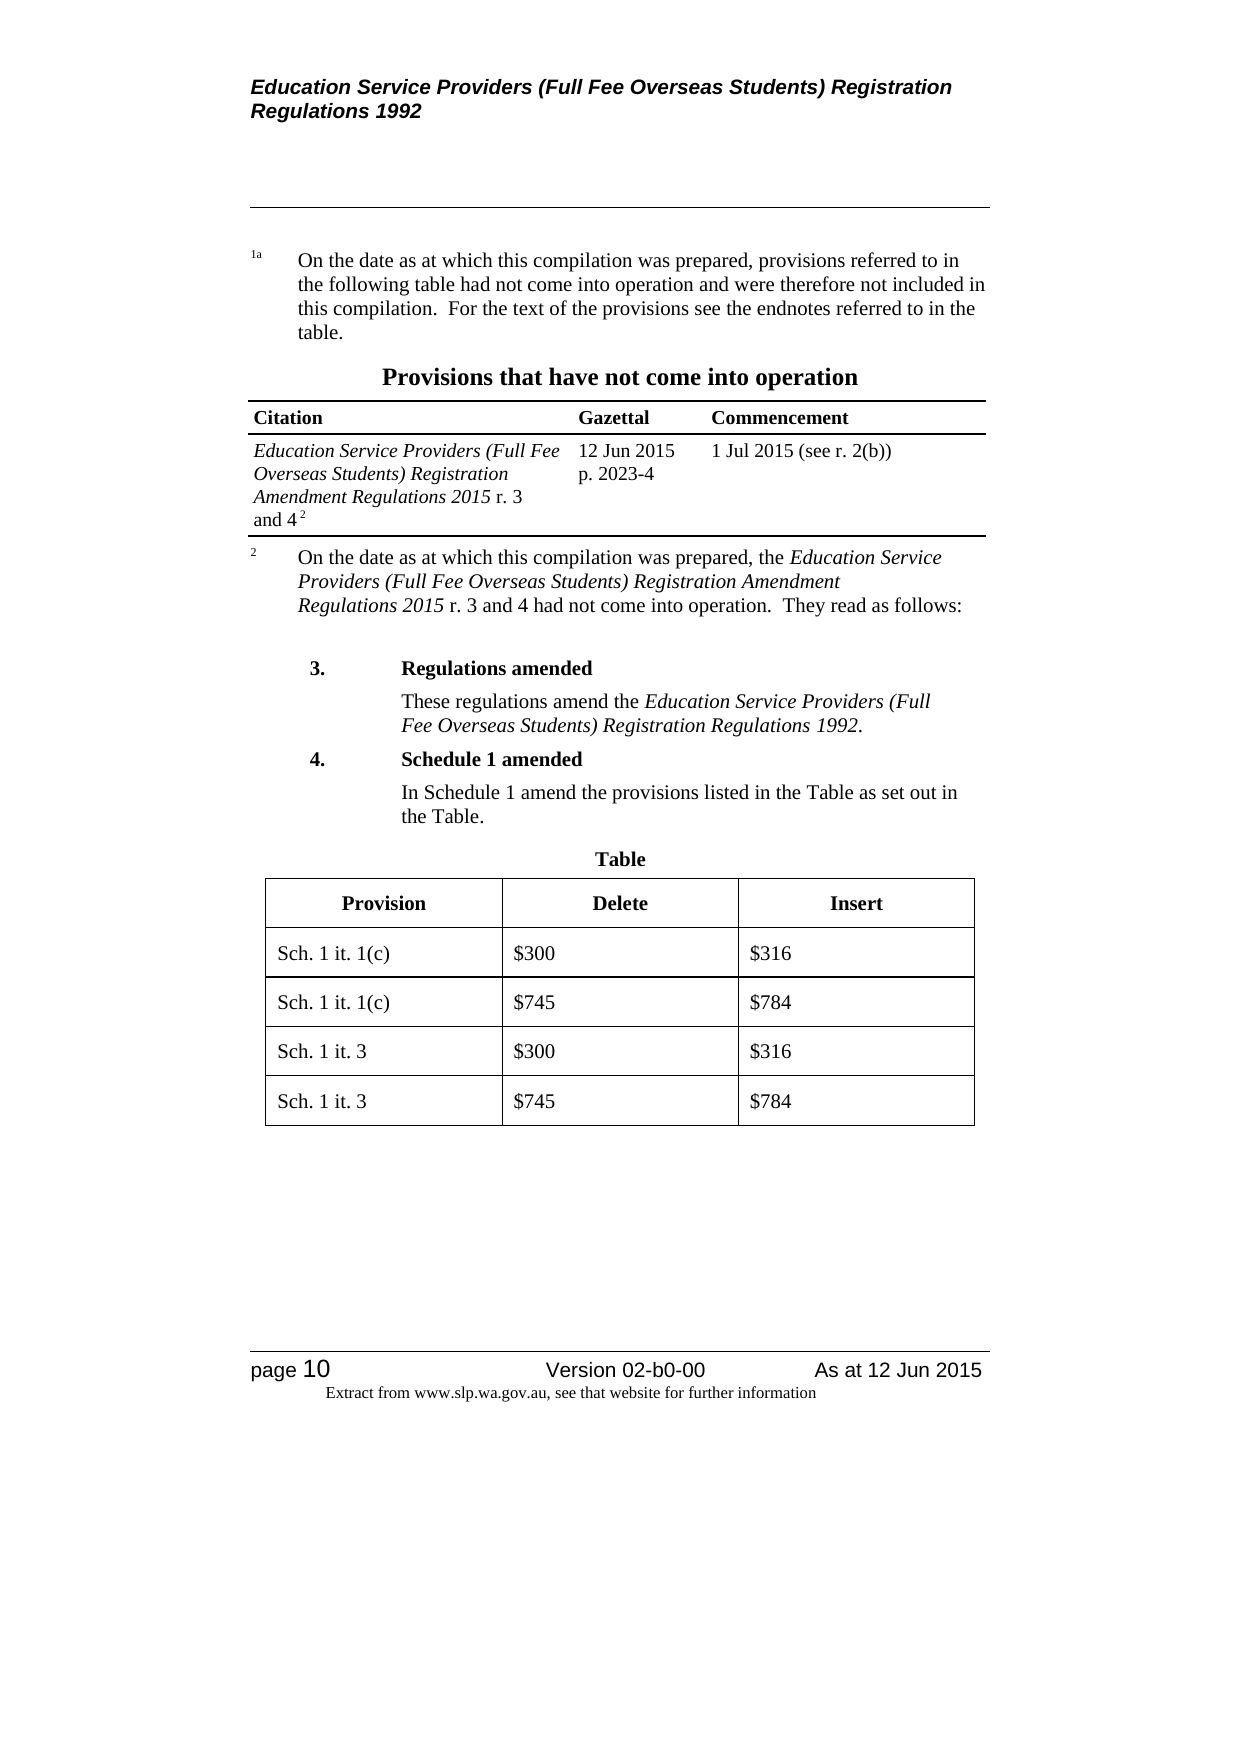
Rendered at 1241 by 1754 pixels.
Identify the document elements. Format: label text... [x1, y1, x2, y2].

table_cell $784 [739, 1076, 974, 1124]
table_cell $316 [739, 928, 974, 976]
subtitle 3. Regulations amended [309, 656, 960, 680]
table_cell $784 [739, 978, 974, 1026]
table_cell Sch. 1 it. 1(c) [266, 978, 502, 1026]
table_cell Education Service Providers (Full Fee Overseas Students) Registration Amendment Regulations 2015 r. 3 and 4 2 [248, 435, 572, 534]
table_cell 12 Jun 2015 p. 2023-4 [572, 435, 705, 534]
table_cell $745 [503, 1076, 738, 1124]
table_header Citation [248, 402, 572, 433]
subtitle Table [250, 844, 990, 871]
table_cell $316 [739, 1027, 974, 1075]
table_cell $300 [503, 1027, 738, 1075]
table_header Delete [503, 879, 738, 927]
subtitle Provisions that have not come into operation [250, 362, 990, 391]
table_header Gazettal [572, 402, 705, 433]
table_cell 1 Jul 2015 (see r. 2(b)) [705, 435, 986, 534]
subtitle 4. Schedule 1 amended [309, 747, 960, 771]
table_cell $300 [503, 928, 738, 976]
table_cell $745 [503, 978, 738, 1026]
table_header Commencement [705, 402, 986, 433]
table_cell Sch. 1 it. 1(c) [266, 928, 502, 976]
text 2 On the date as at which this compilation was prepared, the Education Service Providers (Full Fee Overseas Students) Registration Amendment Regulations 2015 r. 3 and 4 had not come into operation. They read as follows: [250, 545, 990, 617]
text In Schedule 1 amend the provisions listed in the Table as set out in the Table. [312, 779, 960, 828]
table_header Insert [739, 879, 974, 927]
text 1a On the date as at which this compilation was prepared, provisions referred to in the following table had not come into operation and were therefore not included in this compilation. For the text of the provisions see the endnotes referred to in the table. [250, 247, 990, 344]
text These regulations amend the Education Service Providers (Full Fee Overseas Students) Registration Regulations 1992. [312, 689, 960, 737]
table_cell Sch. 1 it. 3 [266, 1027, 502, 1075]
table_cell Sch. 1 it. 3 [266, 1076, 502, 1124]
table_header Provision [266, 879, 502, 927]
